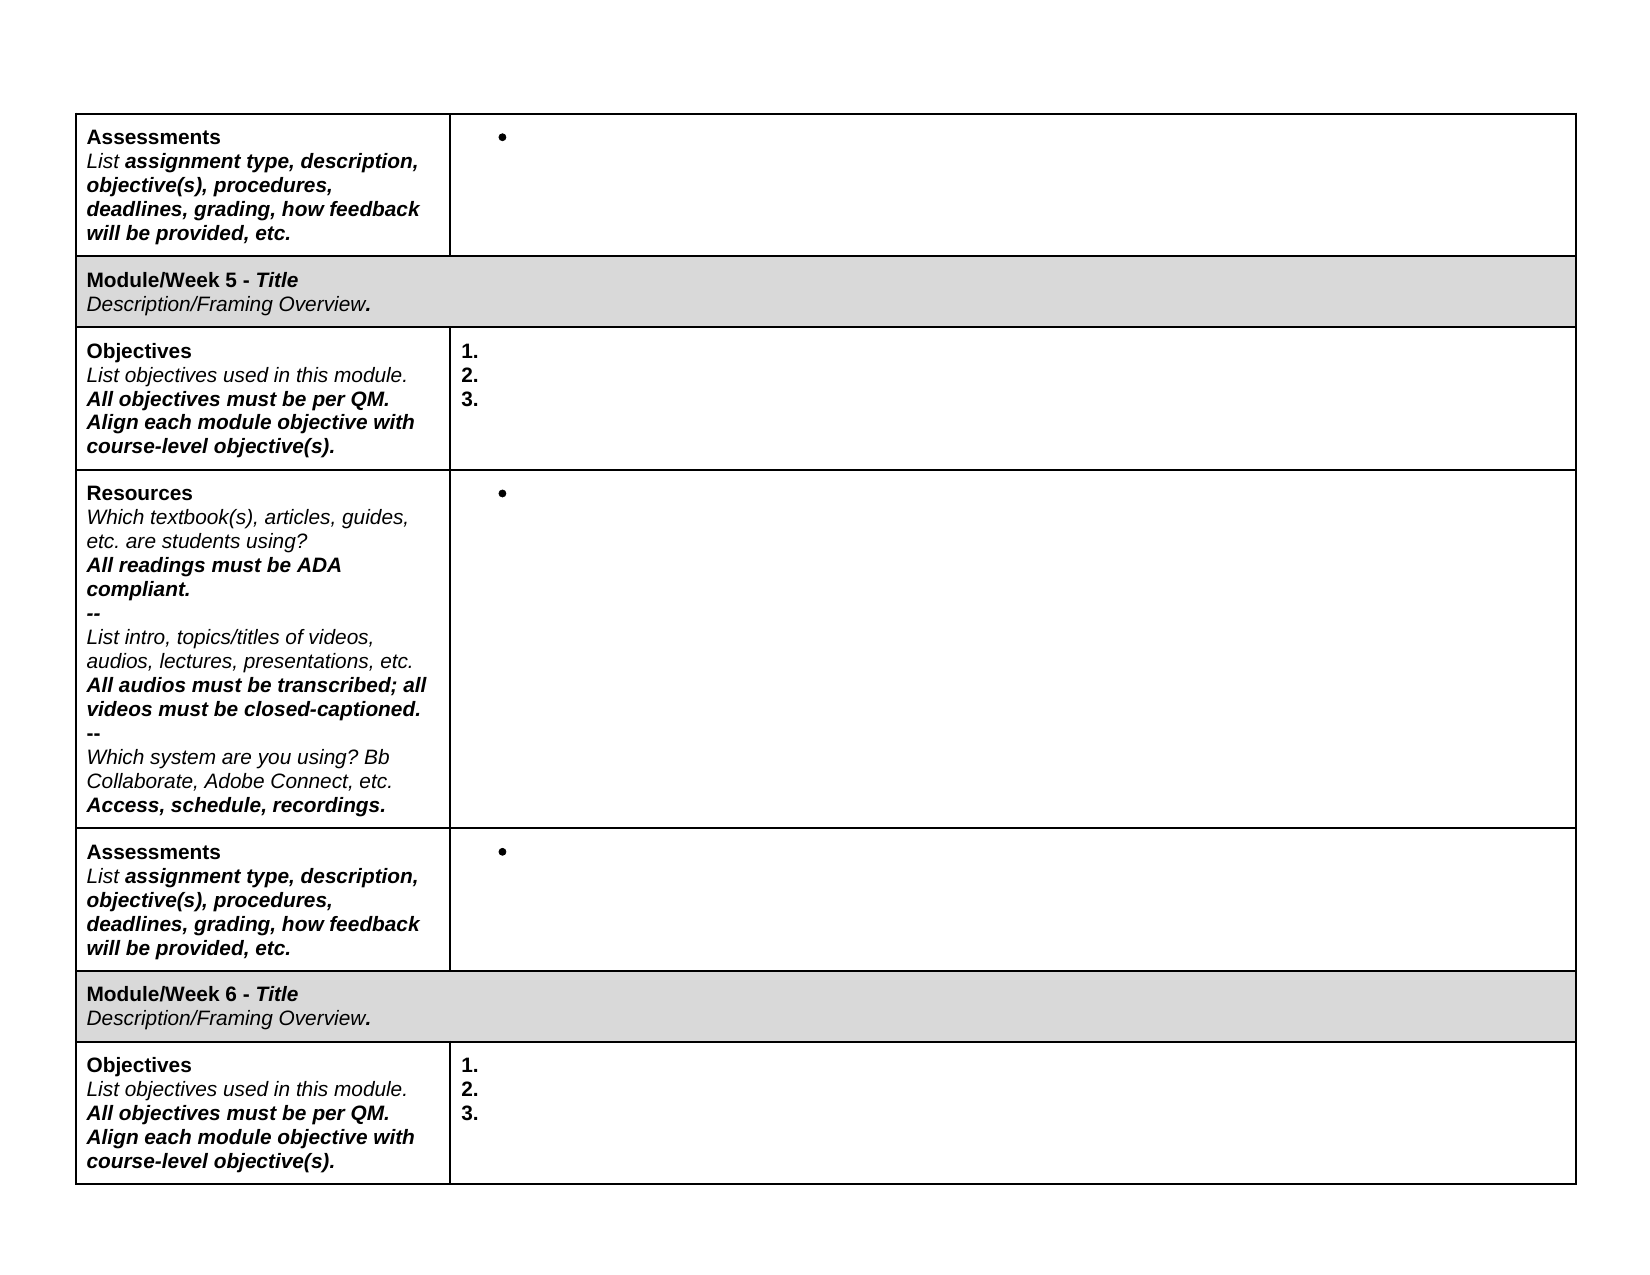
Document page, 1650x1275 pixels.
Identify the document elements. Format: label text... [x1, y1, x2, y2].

table_cell [451, 829, 1575, 970]
table_cell Assessments List assignment type, description, objective(s), procedures, deadlines, grading, how feedback will be provided, etc. [77, 115, 449, 255]
table_cell Module/Week 6 - Title Description/Framing Overview. [77, 972, 1575, 1041]
table_cell [451, 115, 1575, 255]
table_cell 1. 2. 3. [451, 1043, 1575, 1183]
table_cell 1. 2. 3. [451, 328, 1575, 469]
table_cell Objectives List objectives used in this module. All objectives must be per QM. Align each module objective with course-level objective(s). [77, 328, 449, 469]
table_cell Assessments List assignment type, description, objective(s), procedures, deadlines, grading, how feedback will be provided, etc. [77, 829, 449, 970]
table_cell Objectives List objectives used in this module. All objectives must be per QM. Align each module objective with course-level objective(s). [77, 1043, 449, 1183]
table_cell Module/Week 5 - Title Description/Framing Overview. [77, 257, 1575, 326]
table_cell [451, 471, 1575, 827]
table_cell Resources Which textbook(s), articles, guides, etc. are students using? All readings must be ADA compliant. -- List intro, topics/titles of videos, audios, lectures, presentations, etc. All audios must be transcribed; all videos must be closed-captioned. -- Which system are you using? Bb Collaborate, Adobe Connect, etc. Access, schedule, recordings. [77, 471, 449, 827]
